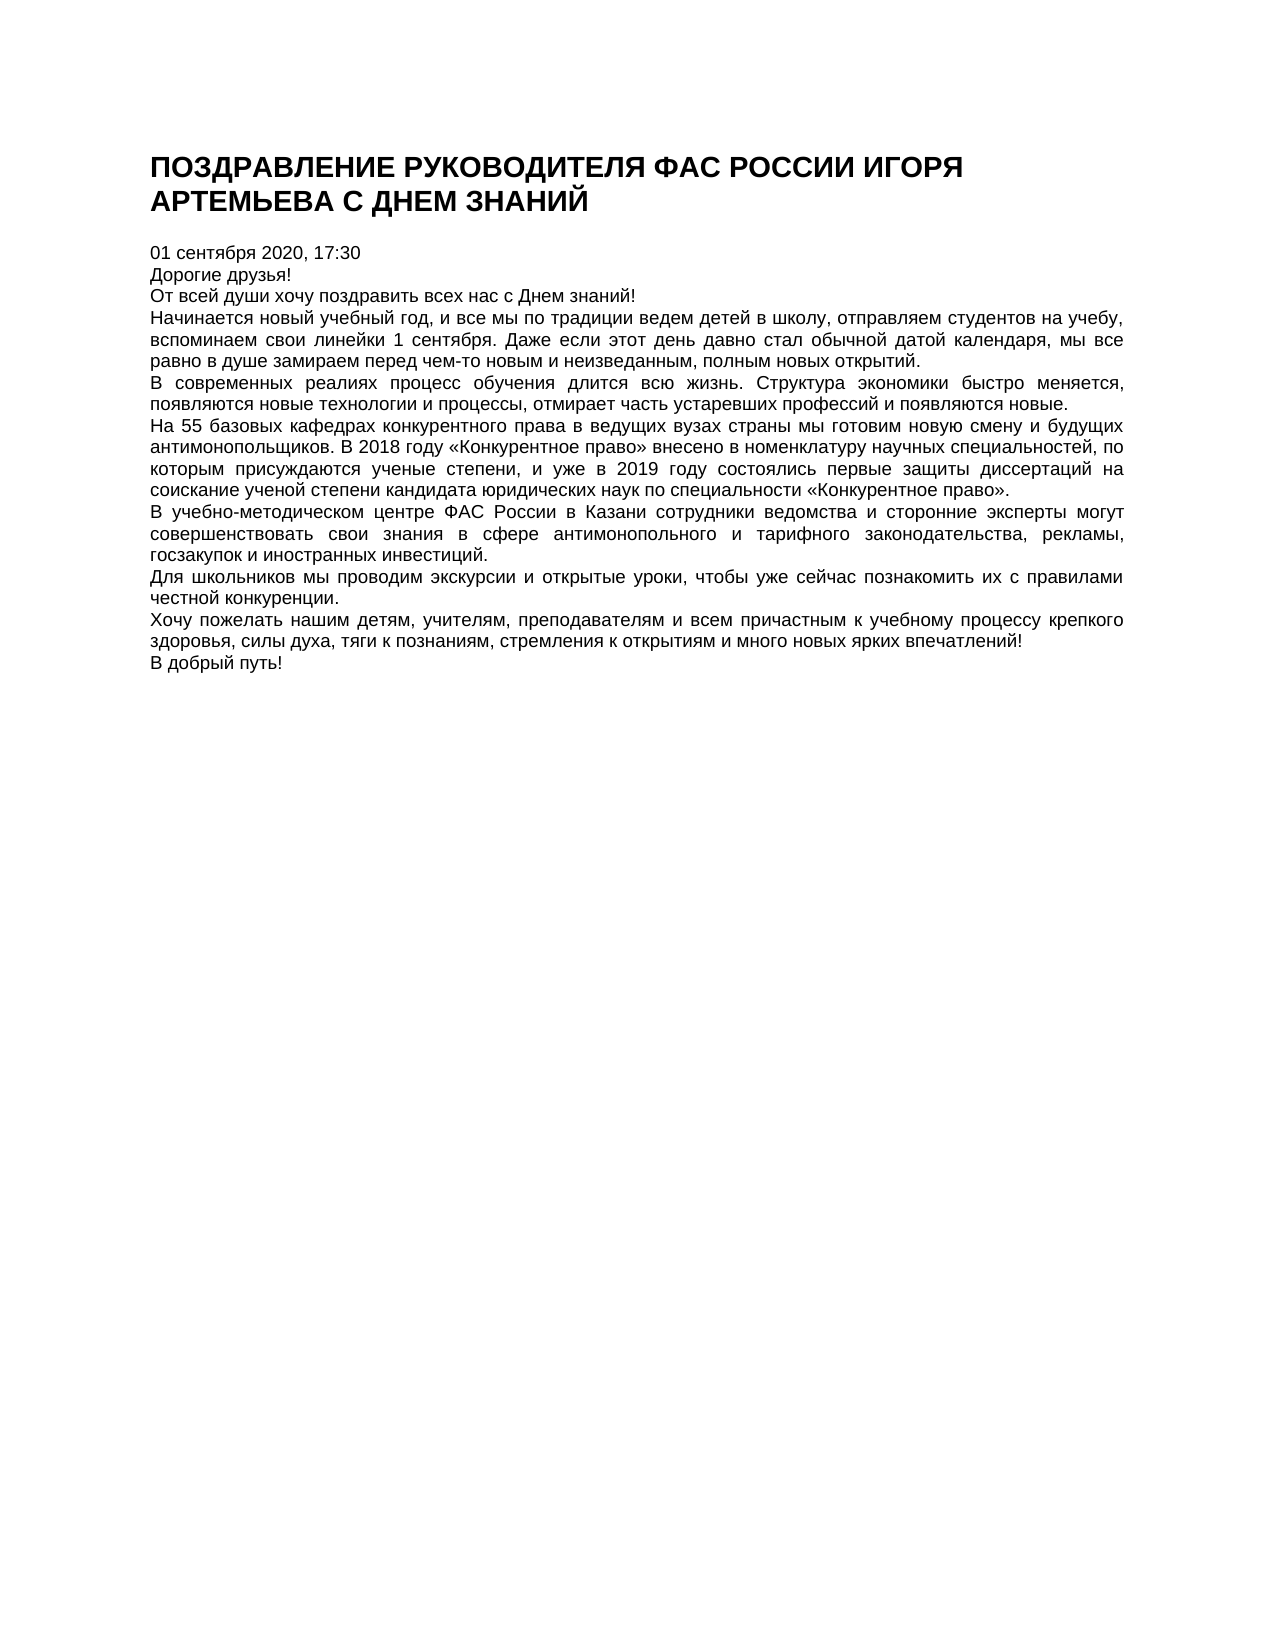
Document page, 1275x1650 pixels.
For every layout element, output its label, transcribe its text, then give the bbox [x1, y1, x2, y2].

subtitle Поздравление руководителя ФАС России Игоря Артемьева с Днем знаний [150, 150, 1125, 217]
text В современных реалиях процесс обучения длится всю жизнь. Структура экономики быстро меняется, появляются новые технологии и процессы, отмирает часть устаревших профессий и появляются новые. [150, 371, 1125, 414]
text Хочу пожелать нашим детям, учителям, преподавателям и всем причастным к учебному процессу крепкого здоровья, силы духа, тяги к познаниям, стремления к открытиям и много новых ярких впечатлений! [150, 609, 1125, 652]
text 01 сентября 2020, 17:30 [150, 242, 1125, 264]
text На 55 базовых кафедрах конкурентного права в ведущих вузах страны мы готовим новую смену и будущих антимонопольщиков. В 2018 году «Конкурентное право» внесено в номенклатуру научных специальностей, по которым присуждаются ученые степени, и уже в 2019 году состоялись первые защиты диссертаций на соискание ученой степени кандидата юридических наук по специальности «Конкурентное право». [150, 414, 1125, 501]
text В добрый путь! [150, 652, 1125, 673]
text Для школьников мы проводим экскурсии и открытые уроки, чтобы уже сейчас познакомить их с правилами честной конкуренции. [150, 566, 1125, 609]
text Начинается новый учебный год, и все мы по традиции ведем детей в школу, отправляем студентов на учебу, вспоминаем свои линейки 1 сентября. Даже если этот день давно стал обычной датой календаря, мы все равно в душе замираем перед чем-то новым и неизведанным, полным новых открытий. [150, 307, 1125, 371]
text В учебно-методическом центре ФАС России в Казани сотрудники ведомства и сторонние эксперты могут совершенствовать свои знания в сфере антимонопольного и тарифного законодательства, рекламы, госзакупок и иностранных инвестиций. [150, 501, 1125, 566]
text Дорогие друзья! [150, 264, 1125, 285]
text От всей души хочу поздравить всех нас с Днем знаний! [150, 285, 1125, 307]
